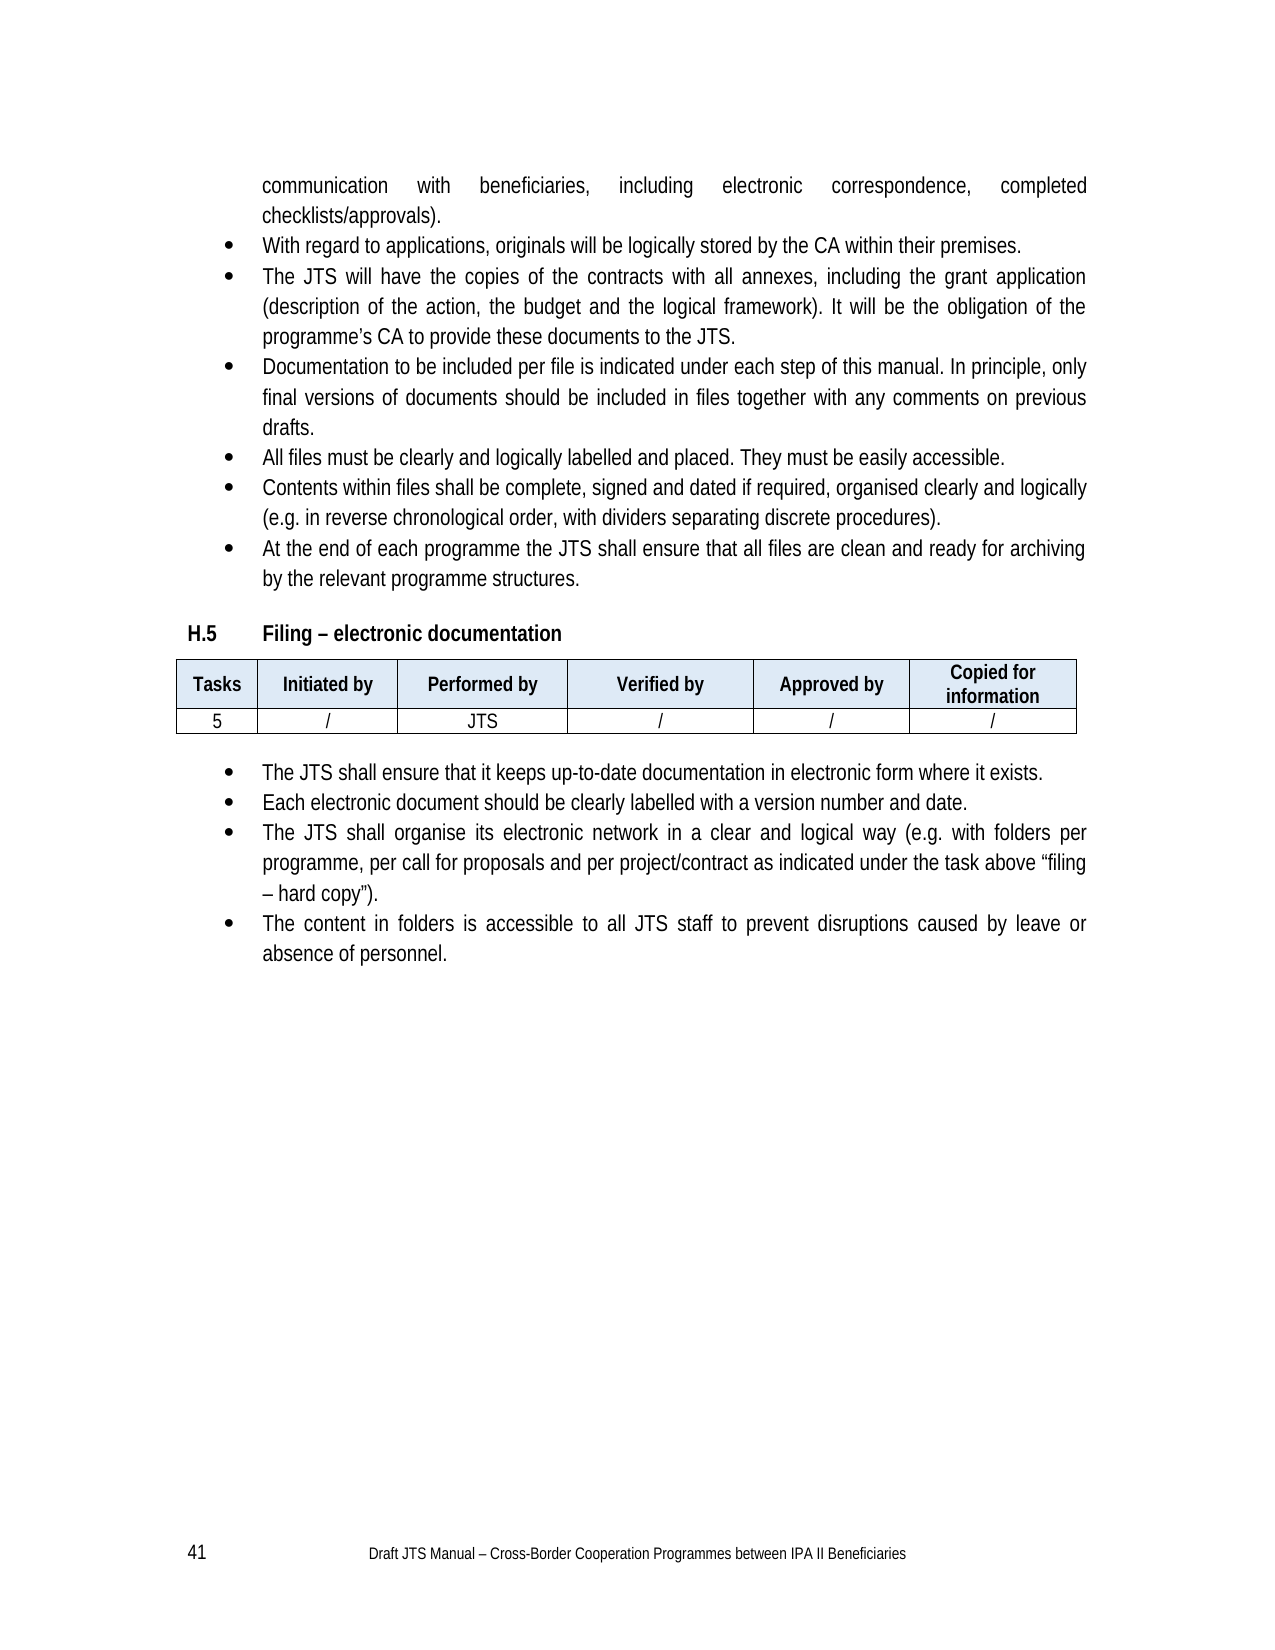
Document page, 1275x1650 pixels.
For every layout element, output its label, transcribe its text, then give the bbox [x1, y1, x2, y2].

table_cell / [754, 709, 909, 733]
table_cell 5 [177, 709, 257, 733]
table_cell / [910, 709, 1076, 733]
list The JTS shall organise its electronic network in a clear and logical way (e.g. with folders per programme, per call for proposals and per project/contract as indicated under the task above “filing – hard copy”). [225, 819, 1087, 906]
list With regard to applications, originals will be logically stored by the CA within their premises. [225, 232, 1087, 259]
table_header Performed by [398, 660, 567, 708]
table_header Verified by [568, 660, 753, 708]
list Each electronic document should be clearly labelled with a version number and date. [225, 789, 1087, 815]
list The content in folders is accessible to all JTS staff to prevent disruptions caused by leave or absence of personnel. [225, 910, 1087, 966]
table_header Initiated by [258, 660, 397, 708]
list Contents within files shall be complete, signed and dated if required, organised clearly and logically (e.g. in reverse chronological order, with dividers separating discrete procedures). [225, 474, 1087, 531]
table_header Copied for information [910, 660, 1076, 708]
subtitle H.5 Filing – electronic documentation [187, 620, 1087, 646]
table_cell / [258, 709, 397, 733]
table_header Approved by [754, 660, 909, 708]
table_cell / [568, 709, 753, 733]
table_cell JTS [398, 709, 567, 733]
list The JTS shall ensure that it keeps up-to-date documentation in electronic form where it exists. [225, 759, 1087, 785]
list Documentation to be included per file is indicated under each step of this manual. In principle, only final versions of documents should be included in files together with any comments on previous drafts. [225, 353, 1087, 440]
list At the end of each programme the JTS shall ensure that all files are clean and ready for archiving by the relevant programme structures. [225, 534, 1087, 591]
list All files must be clearly and logically labelled and placed. They must be easily accessible. [225, 444, 1087, 470]
table_header Tasks [177, 660, 257, 708]
list The JTS will have the copies of the contracts with all annexes, including the grant application (description of the action, the budget and the logical framework). It will be the obligation of the programme’s CA to provide these documents to the JTS. [225, 263, 1087, 349]
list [225, 172, 1087, 228]
